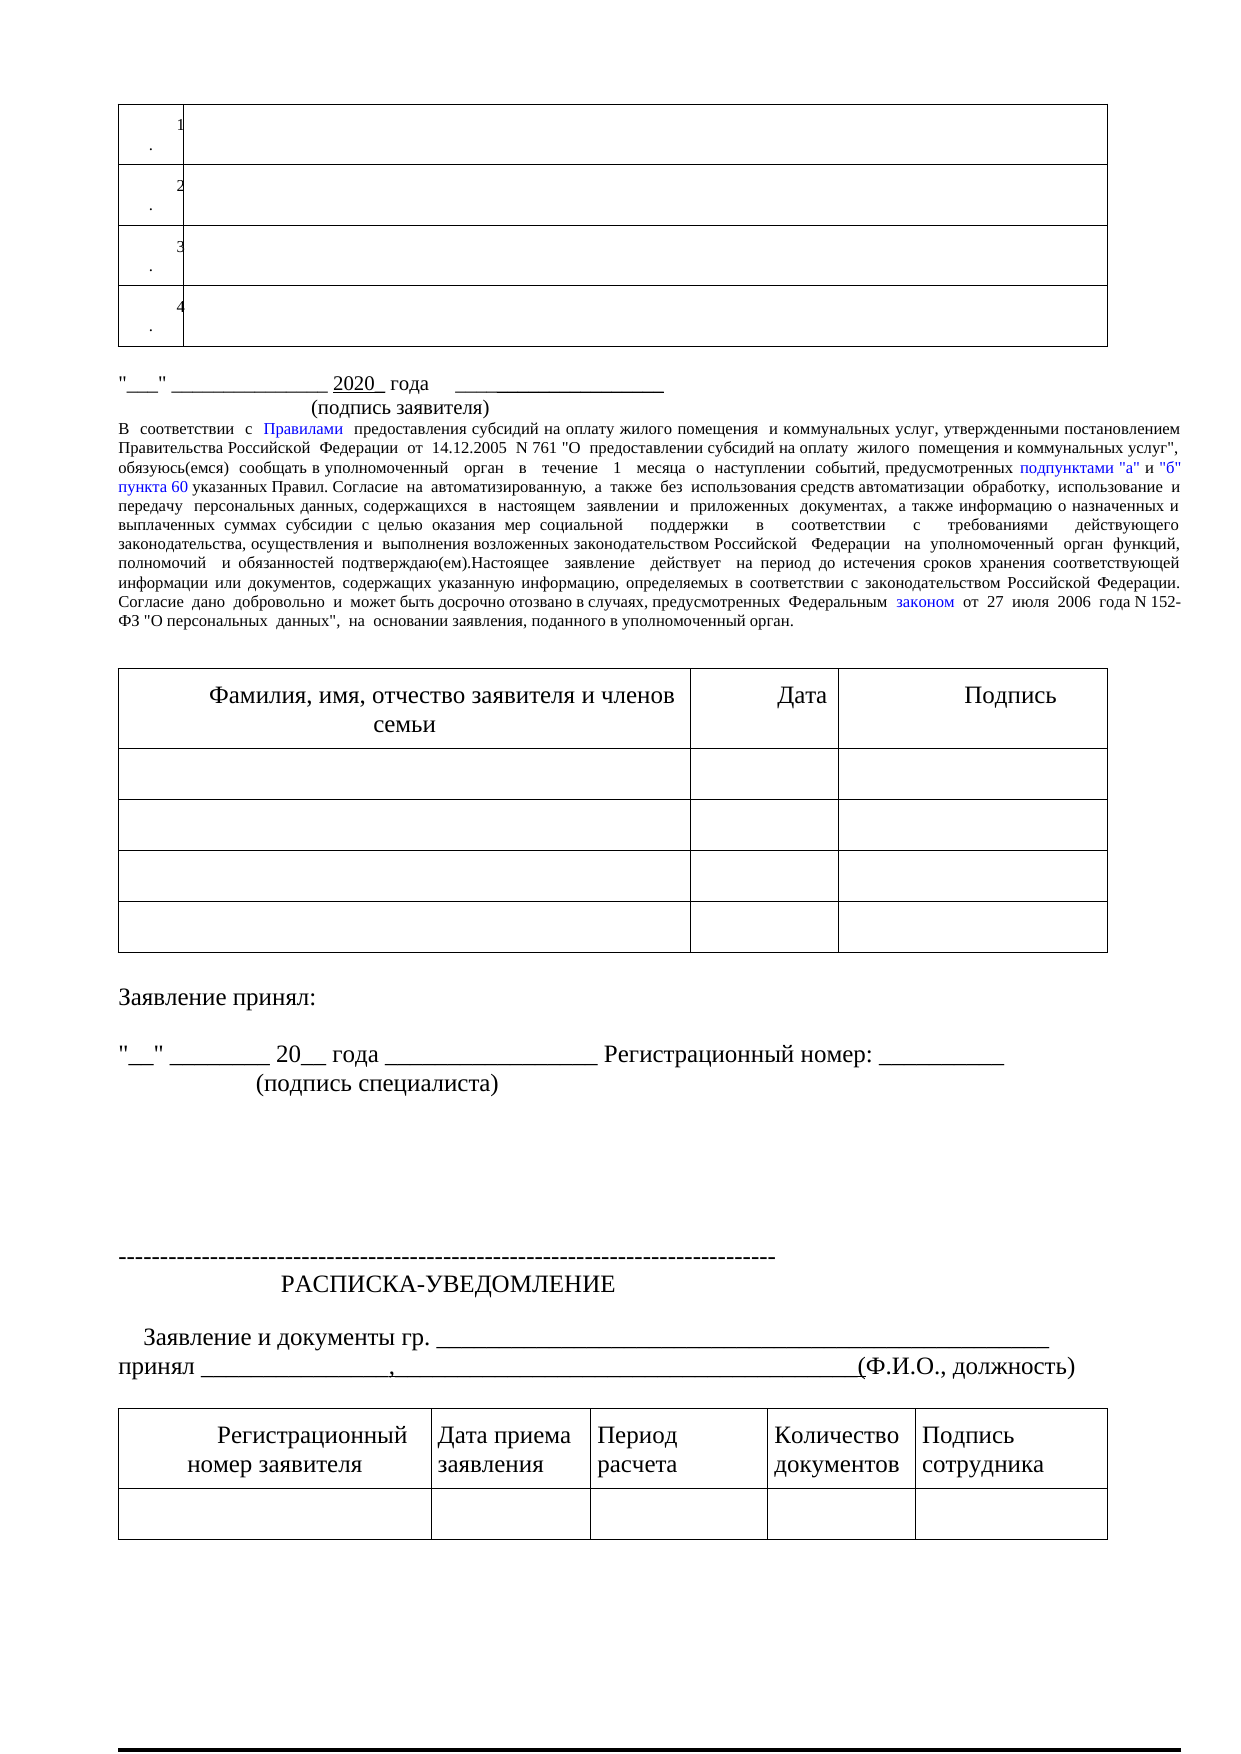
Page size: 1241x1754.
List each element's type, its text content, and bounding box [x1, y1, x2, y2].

table_cell [119, 851, 690, 901]
text ------------------------------------------------------------------------------- [118, 1241, 1181, 1269]
table_cell [119, 800, 690, 850]
table_cell [691, 800, 838, 850]
table_header Количество документов [768, 1409, 915, 1488]
text Заявление принял: [118, 982, 1181, 1011]
table_cell [916, 1489, 1107, 1539]
table_cell [839, 902, 1107, 952]
table_cell [184, 286, 1107, 346]
table_cell [691, 851, 838, 901]
text (подпись специалиста) [118, 1068, 1181, 1097]
table_cell [591, 1489, 767, 1539]
table_header Подпись [839, 669, 1107, 748]
table_header Регистрационный номер заявителя [119, 1409, 431, 1488]
table_cell [119, 902, 690, 952]
table_cell [839, 749, 1107, 799]
table_cell [839, 851, 1107, 901]
table_cell [119, 1489, 431, 1539]
table_cell [432, 1489, 590, 1539]
table_cell 3. [119, 226, 183, 285]
text "___" _______________ 2020_ года ____________________ [118, 371, 1181, 395]
table_header 1. [119, 105, 183, 164]
table_header Период расчета [591, 1409, 767, 1488]
text "__" ________ 20__ года _________________ Регистрационный номер: __________ [118, 1039, 1181, 1068]
text РАСПИСКА-УВЕДОМЛЕНИЕ [118, 1269, 1181, 1298]
table_cell 4. [119, 286, 183, 346]
table_cell [839, 800, 1107, 850]
table_cell [184, 226, 1107, 285]
table_cell [691, 749, 838, 799]
table_cell 2. [119, 165, 183, 225]
text Заявление и документы гр. _________________________________________________ [118, 1322, 1181, 1351]
text В соответствии с Правилами предоставления субсидий на оплату жилого помещения и коммунальных услуг, утвержденными постановлением Правительства Российской Федерации от 14.12.2005 N 761 "О предоставлении субсидий на оплату жилого помещения и коммунальных услуг", обязуюсь(емся) сообщать в уполномоченный орган в течение 1 месяца о наступлении событий, предусмотренных подпунктами "а" и "б" пункта 60 указанных Правил. Согласие на автоматизированную, а также без использования средств автоматизации обработку, использование и передачу персональных данных, содержащихся в настоящем заявлении и приложенных документах, а также информацию о назначенных и выплаченных суммах субсидии с целью оказания мер социальной поддержки в соответствии с требованиями действующего законодательства, осуществления и выполнения возложенных законодательством Российской Федерации на уполномоченный орган функций, полномочий и обязанностей подтверждаю(ем).Настоящее заявление действует на период до истечения сроков хранения соответствующей информации или документов, содержащих указанную информацию, определяемых в соответствии с законодательством Российской Федерации. Согласие дано добровольно и может быть досрочно отозвано в случаях, предусмотренных Федеральным законом от 27 июля 2006 года N 152-ФЗ "О персональных данных", на основании заявления, поданного в уполномоченный орган. [118, 419, 1181, 630]
table_cell [691, 902, 838, 952]
text принял _______________,_____________________________________(Ф.И.О., должность) [118, 1351, 1181, 1379]
table_header Фамилия, имя, отчество заявителя и членов семьи [119, 669, 690, 748]
table_header Дата [691, 669, 838, 748]
table_cell [768, 1489, 915, 1539]
table_cell [119, 749, 690, 799]
table_header [184, 105, 1107, 164]
table_header Дата приема заявления [432, 1409, 590, 1488]
table_header Подпись сотрудника [916, 1409, 1107, 1488]
text (подпись заявителя) [118, 395, 1181, 419]
table_cell [184, 165, 1107, 225]
